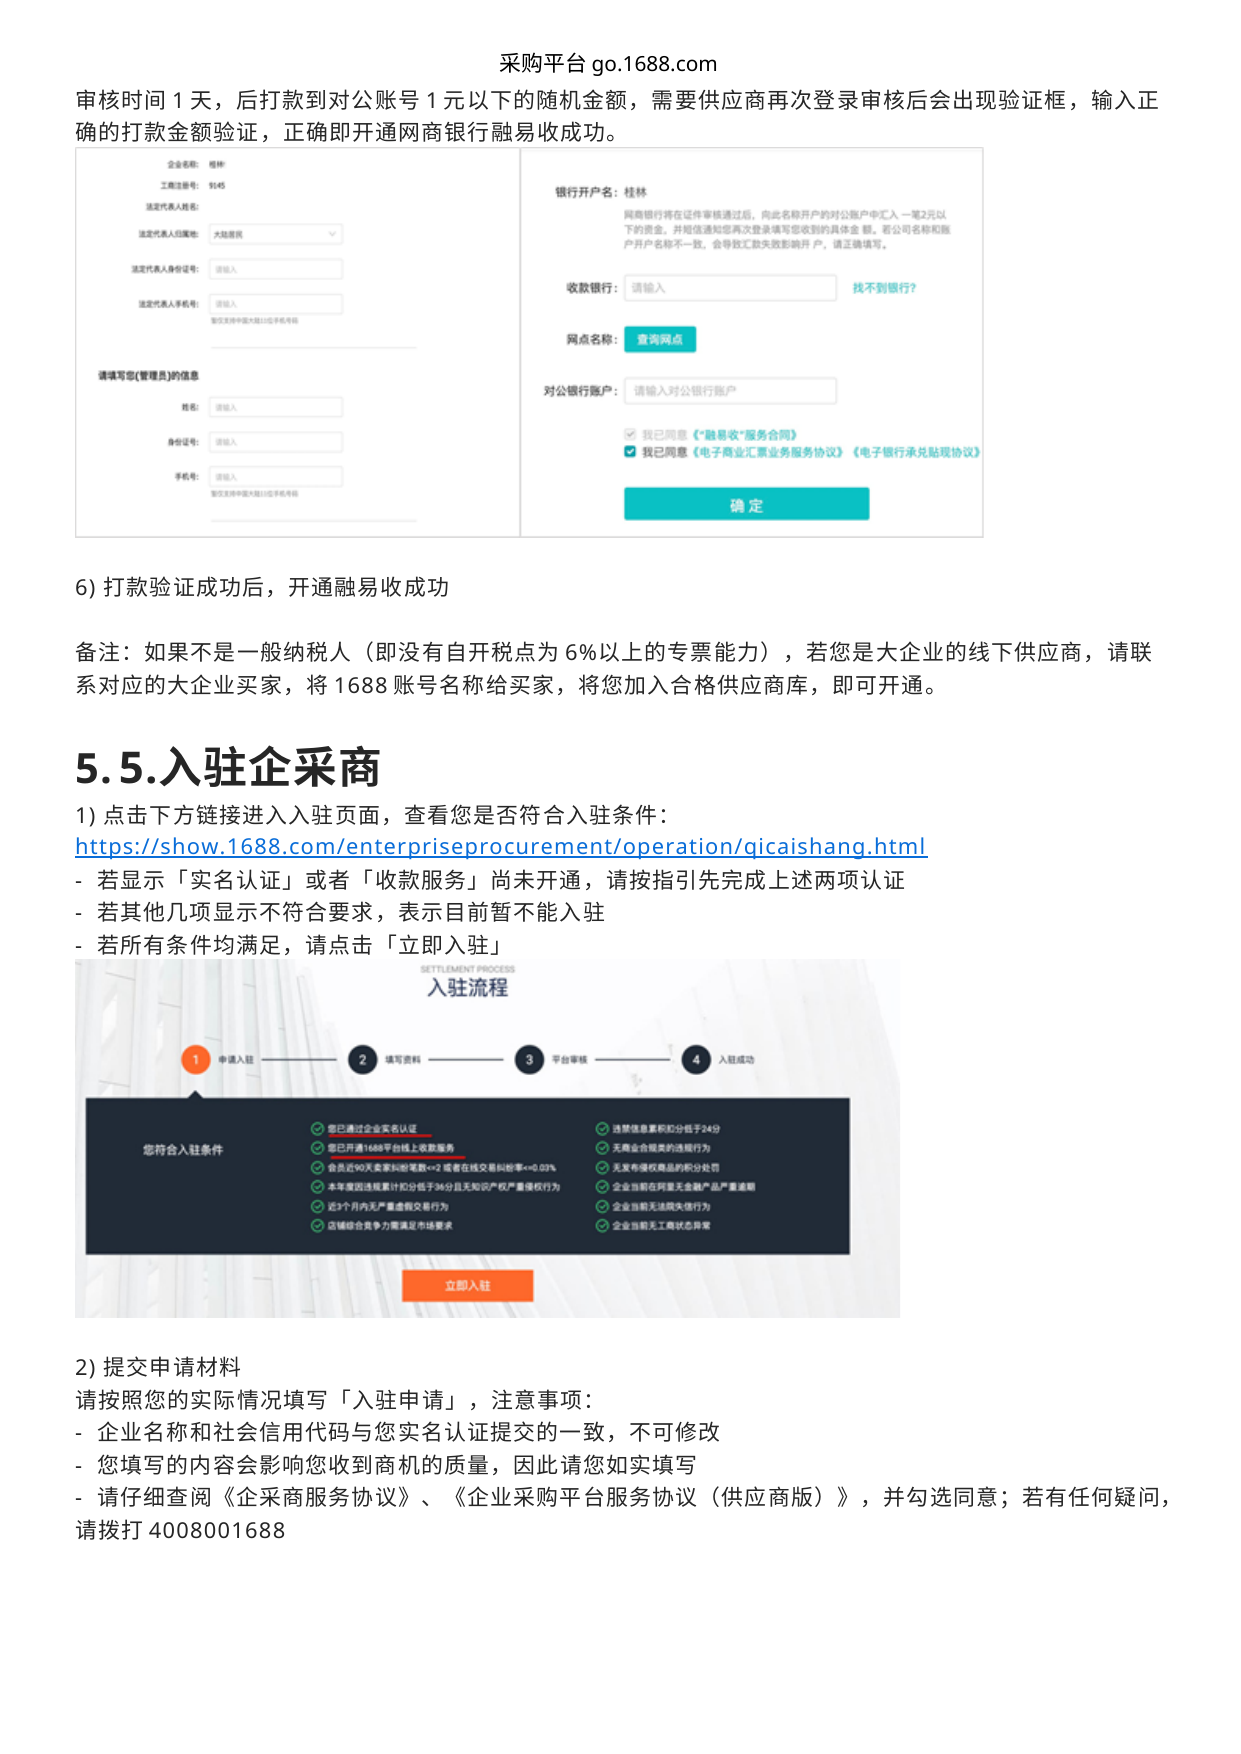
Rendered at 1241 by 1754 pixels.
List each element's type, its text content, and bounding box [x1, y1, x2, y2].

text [75, 82, 1165, 147]
text - 您填写的内容会影响您收到商机的质量，因此请您如实填写 [75, 1447, 1165, 1480]
text - 若其他几项显示不符合要求，表示目前暂不能入驻 [75, 895, 1165, 927]
text https://show.1688.com/enterpriseprocurement/operation/qicaishang.html [75, 830, 1165, 862]
text - 若所有条件均满足，请点击「立即入驻」 [75, 927, 1165, 960]
text 2) 提交申请材料 [75, 1350, 1165, 1382]
picture [75, 147, 984, 538]
text 6) 打款验证成功后，开通融易收成功 [75, 570, 1165, 602]
text 1) 点击下方链接进入入驻页面，查看您是否符合入驻条件： [75, 797, 1165, 830]
text - 企业名称和社会信用代码与您实名认证提交的一致，不可修改 [75, 1415, 1165, 1447]
text - 请仔细查阅《企采商服务协议》、《企业采购平台服务协议（供应商版）》，并勾选同意；若有任何疑问，请拨打4008001688 [75, 1480, 1165, 1545]
text 请按照您的实际情况填写「入驻申请」，注意事项： [75, 1382, 1165, 1415]
text 备注：如果不是一般纳税人（即没有自开税点为6%以上的专票能力），若您是大企业的线下供应商，请联系对应的大企业买家，将1688账号名称给买家，将您加入合格供应商库，即可开通。 [75, 635, 1165, 700]
subtitle 5.入驻企采商 [75, 732, 1165, 797]
picture [75, 959, 901, 1318]
text - 若显示「实名认证」或者「收款服务」尚未开通，请按指引先完成上述两项认证 [75, 862, 1165, 895]
